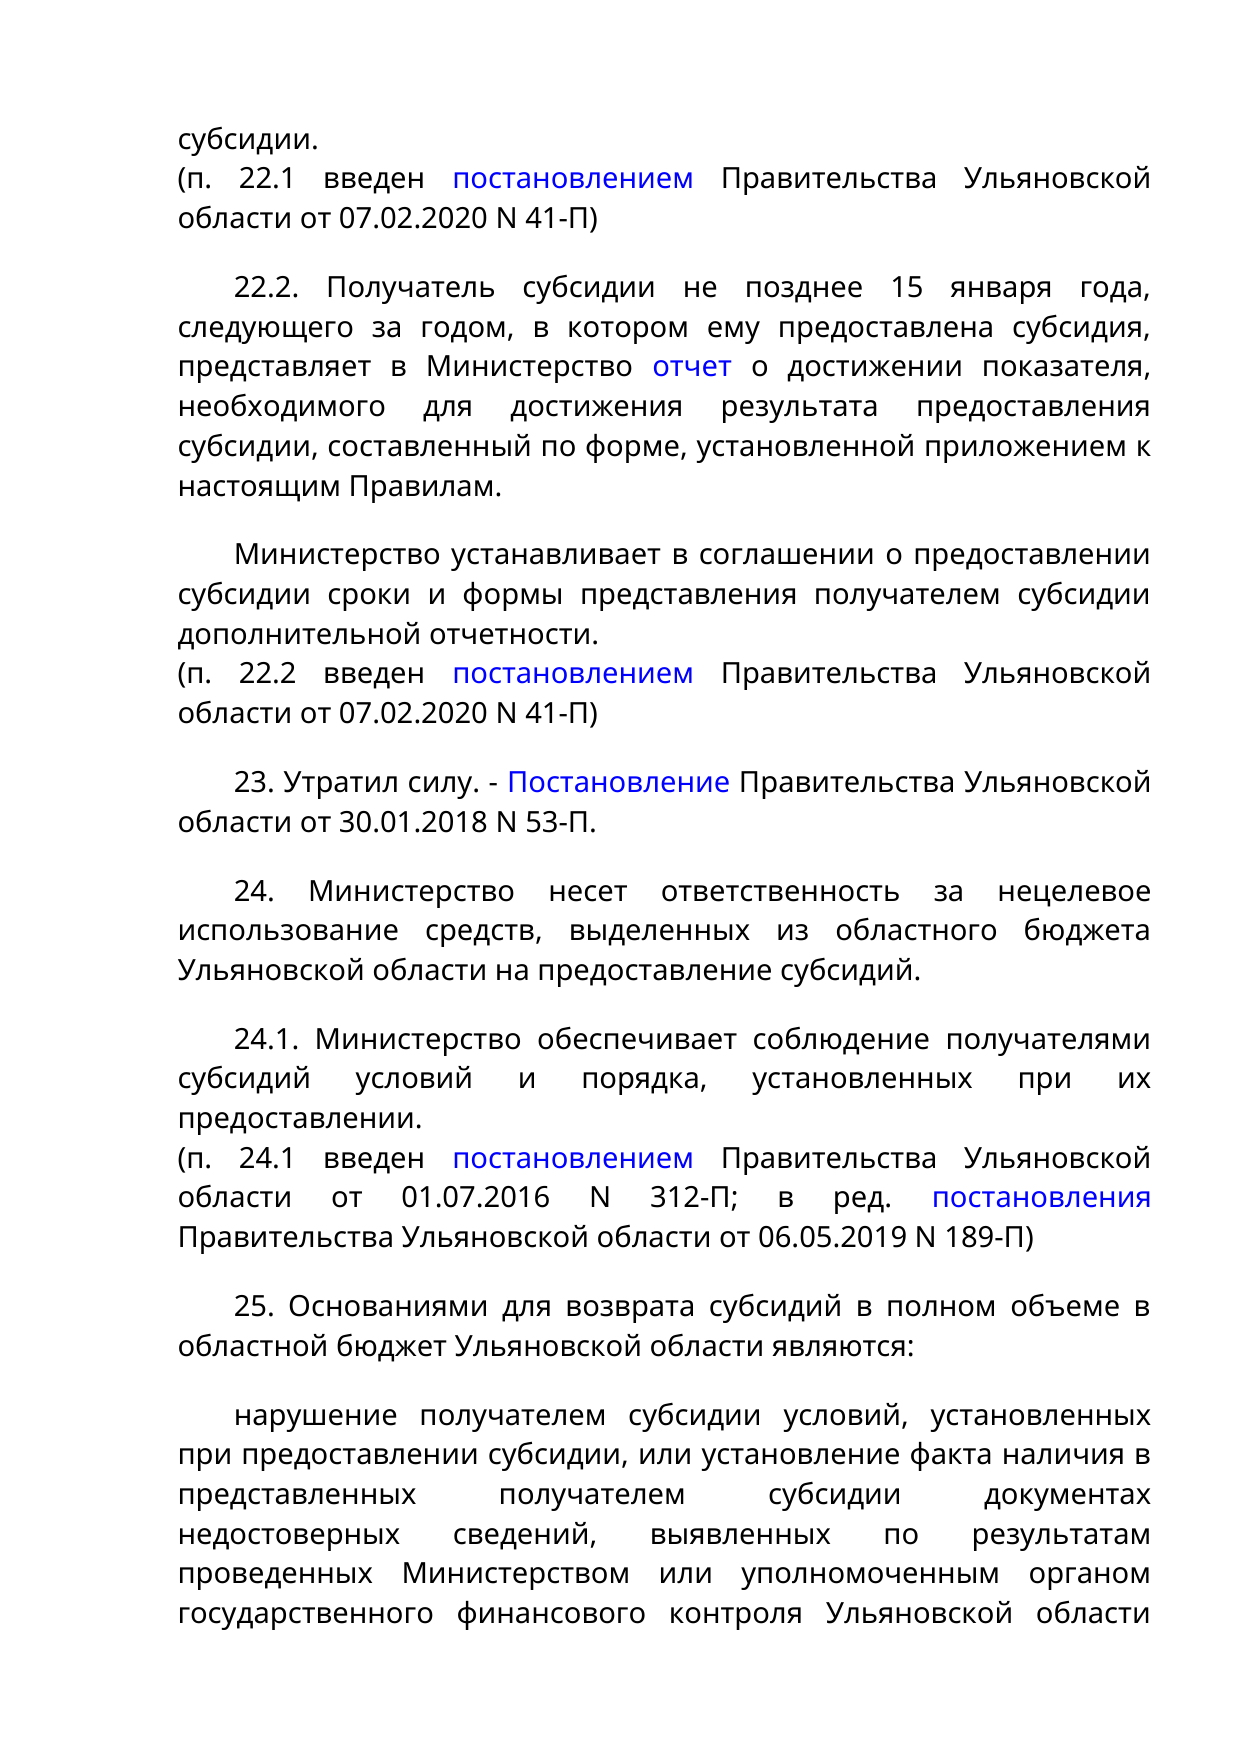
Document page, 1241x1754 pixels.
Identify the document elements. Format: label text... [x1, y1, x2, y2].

text 25. Основаниями для возврата субсидий в полном объеме в областной бюджет Ульяновской области являются: [177, 1285, 1152, 1365]
text 23. Утратил силу. - Постановление Правительства Ульяновской области от 30.01.2018 N 53-П. [177, 761, 1152, 841]
text 24. Министерство несет ответственность за нецелевое использование средств, выделенных из областного бюджета Ульяновской области на предоставление субсидий. [177, 870, 1152, 989]
text 22.2. Получатель субсидии не позднее 15 января года, следующего за годом, в котором ему предоставлена субсидия, представляет в Министерство отчет о достижении показателя, необходимого для достижения результата предоставления субсидии, составленный по форме, установленной приложением к настоящим Правилам. [177, 266, 1152, 504]
text (п. 22.1 введен постановлением Правительства Ульяновской области от 07.02.2020 N 41-П) [177, 158, 1152, 237]
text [177, 118, 1152, 158]
text (п. 22.2 введен постановлением Правительства Ульяновской области от 07.02.2020 N 41-П) [177, 653, 1152, 732]
text Министерство устанавливает в соглашении о предоставлении субсидии сроки и формы представления получателем субсидии дополнительной отчетности. [177, 534, 1152, 653]
text (п. 24.1 введен постановлением Правительства Ульяновской области от 01.07.2016 N 312-П; в ред. постановления Правительства Ульяновской области от 06.05.2019 N 189-П) [177, 1137, 1152, 1256]
text 24.1. Министерство обеспечивает соблюдение получателями субсидий условий и порядка, установленных при их предоставлении. [177, 1018, 1152, 1137]
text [177, 1394, 1152, 1632]
